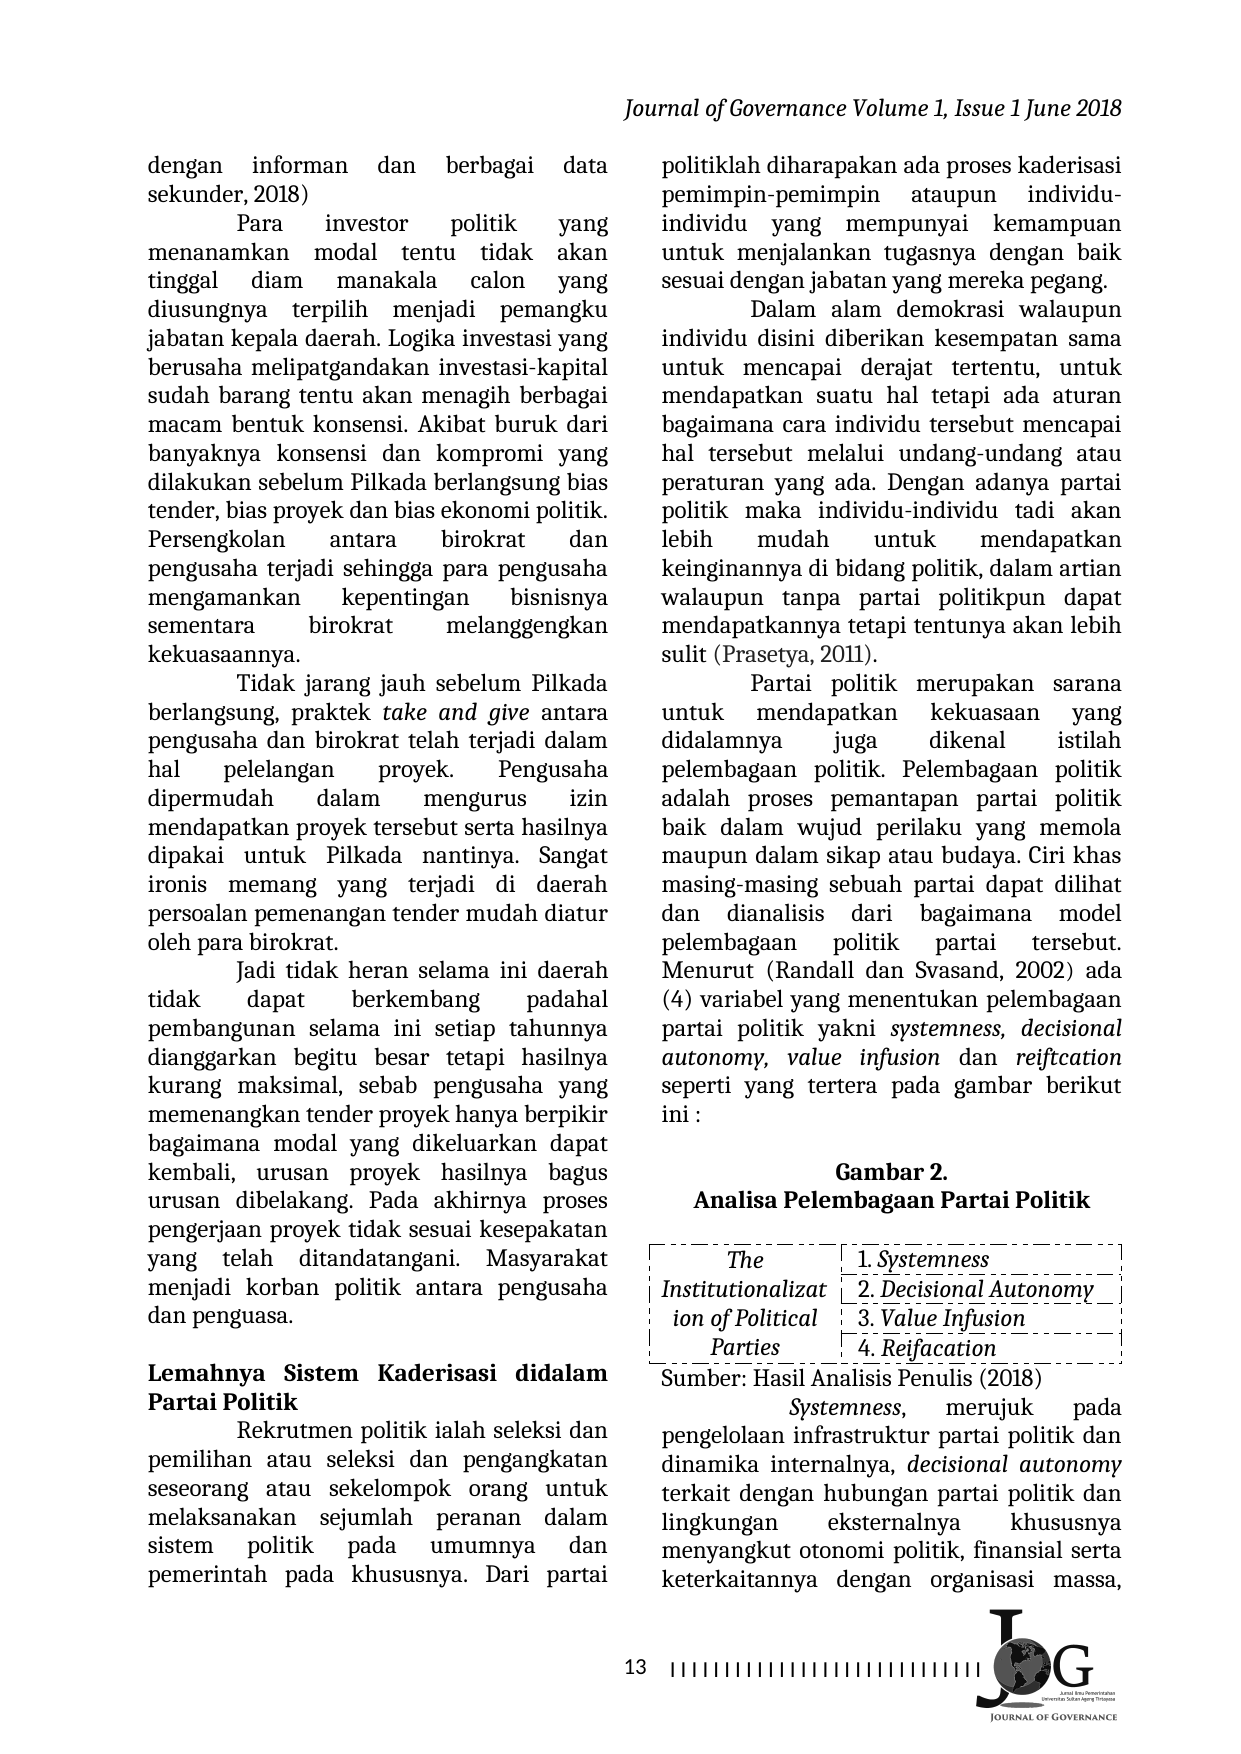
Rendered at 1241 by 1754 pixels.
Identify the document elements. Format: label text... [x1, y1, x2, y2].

text Rekrutmen politik ialah seleksi dan pemilihan atau seleksi dan pengangkatan seseorang atau sekelompok orang untuk melaksanakan sejumlah peranan dalam sistem politik pada umumnya dan pemerintah pada khususnya. Dari partai politiklah diharapakan ada proses kaderisasi pemimpin-pemimpin ataupun individu-individu yang mempunyai kemampuan untuk menjalankan tugasnya dengan baik sesuai dengan jabatan yang mereka pegang. [661, 151, 1122, 295]
text Rekrutmen politik ialah seleksi dan pemilihan atau seleksi dan pengangkatan seseorang atau sekelompok orang untuk melaksanakan sejumlah peranan dalam sistem politik pada umumnya dan pemerintah pada khususnya. Dari partai politiklah diharapakan ada proses kaderisasi pemimpin-pemimpin ataupun individu-individu yang mempunyai kemampuan untuk menjalankan tugasnya dengan baik sesuai dengan jabatan yang mereka pegang. [148, 1416, 608, 1589]
table_cell 3. Value Infusion [841, 1303, 1122, 1333]
table_cell 4. Reifacation [841, 1333, 1122, 1363]
text Lemahnya Sistem Kaderisasi didalam Partai Politik [148, 1359, 608, 1416]
table_cell 2. Decisional Autonomy [841, 1274, 1122, 1303]
text Para investor politik yang menanamkan modal tentu tidak akan tinggal diam manakala calon yang diusungnya terpilih menjadi pemangku jabatan kepala daerah. Logika investasi yang berusaha melipatgandakan investasi-kapital sudah barang tentu akan menagih berbagai macam bentuk konsensi. Akibat buruk dari banyaknya konsensi dan kompromi yang dilakukan sebelum Pilkada berlangsung bias tender, bias proyek dan bias ekonomi politik. Persengkolan antara birokrat dan pengusaha terjadi sehingga para pengusaha mengamankan kepentingan bisnisnya sementara birokrat melanggengkan kekuasaannya. [148, 209, 608, 669]
text Tidak jarang jauh sebelum Pilkada berlangsung, praktek take and give antara pengusaha dan birokrat telah terjadi dalam hal pelelangan proyek. Pengusaha dipermudah dalam mengurus izin mendapatkan proyek tersebut serta hasilnya dipakai untuk Pilkada nantinya. Sangat ironis memang yang terjadi di daerah persoalan pemenangan tender mudah diatur oleh para birokrat. [148, 669, 608, 956]
text Jadi tidak heran selama ini daerah tidak dapat berkembang padahal pembangunan selama ini setiap tahunnya dianggarkan begitu besar tetapi hasilnya kurang maksimal, sebab pengusaha yang memenangkan tender proyek hanya berpikir bagaimana modal yang dikeluarkan dapat kembali, urusan proyek hasilnya bagus urusan dibelakang. Pada akhirnya proses pengerjaan proyek tidak sesuai kesepakatan yang telah ditandatangani. Masyarakat menjadi korban politik antara pengusaha dan penguasa. [148, 956, 608, 1330]
table_header 1. Systemness [841, 1244, 1122, 1273]
table_header The Institutionalization of Political Parties [649, 1244, 841, 1363]
text Partai politik merupakan sarana untuk mendapatkan kekuasaan yang didalamnya juga dikenal istilah pelembagaan politik. Pelembagaan politik adalah proses pemantapan partai politik baik dalam wujud perilaku yang memola maupun dalam sikap atau budaya. Ciri khas masing-masing sebuah partai dapat dilihat dan dianalisis dari bagaimana model pelembagaan politik partai tersebut. Menurut (Randall dan Svasand, 2002) ada (4) variabel yang menentukan pelembagaan partai politik yakni systemness, decisional autonomy, value infusion dan reiftcation seperti yang tertera pada gambar berikut ini : [661, 669, 1122, 1129]
text Dalam alam demokrasi walaupun individu disini diberikan kesempatan sama untuk mencapai derajat tertentu, untuk mendapatkan suatu hal tetapi ada aturan bagaimana cara individu tersebut mencapai hal tersebut melalui undang-undang atau peraturan yang ada. Dengan adanya partai politik maka individu-individu tadi akan lebih mudah untuk mendapatkan keinginannya di bidang politik, dalam artian walaupun tanpa partai politikpun dapat mendapatkannya tetapi tentunya akan lebih sulit (Prasetya, 2011). [661, 295, 1122, 669]
text Sumber: Hasil Analisis Penulis (2018) [661, 1364, 1122, 1393]
text Analisa Pelembagaan Partai Politik [661, 1186, 1122, 1215]
text Gambar 2. [661, 1157, 1122, 1186]
